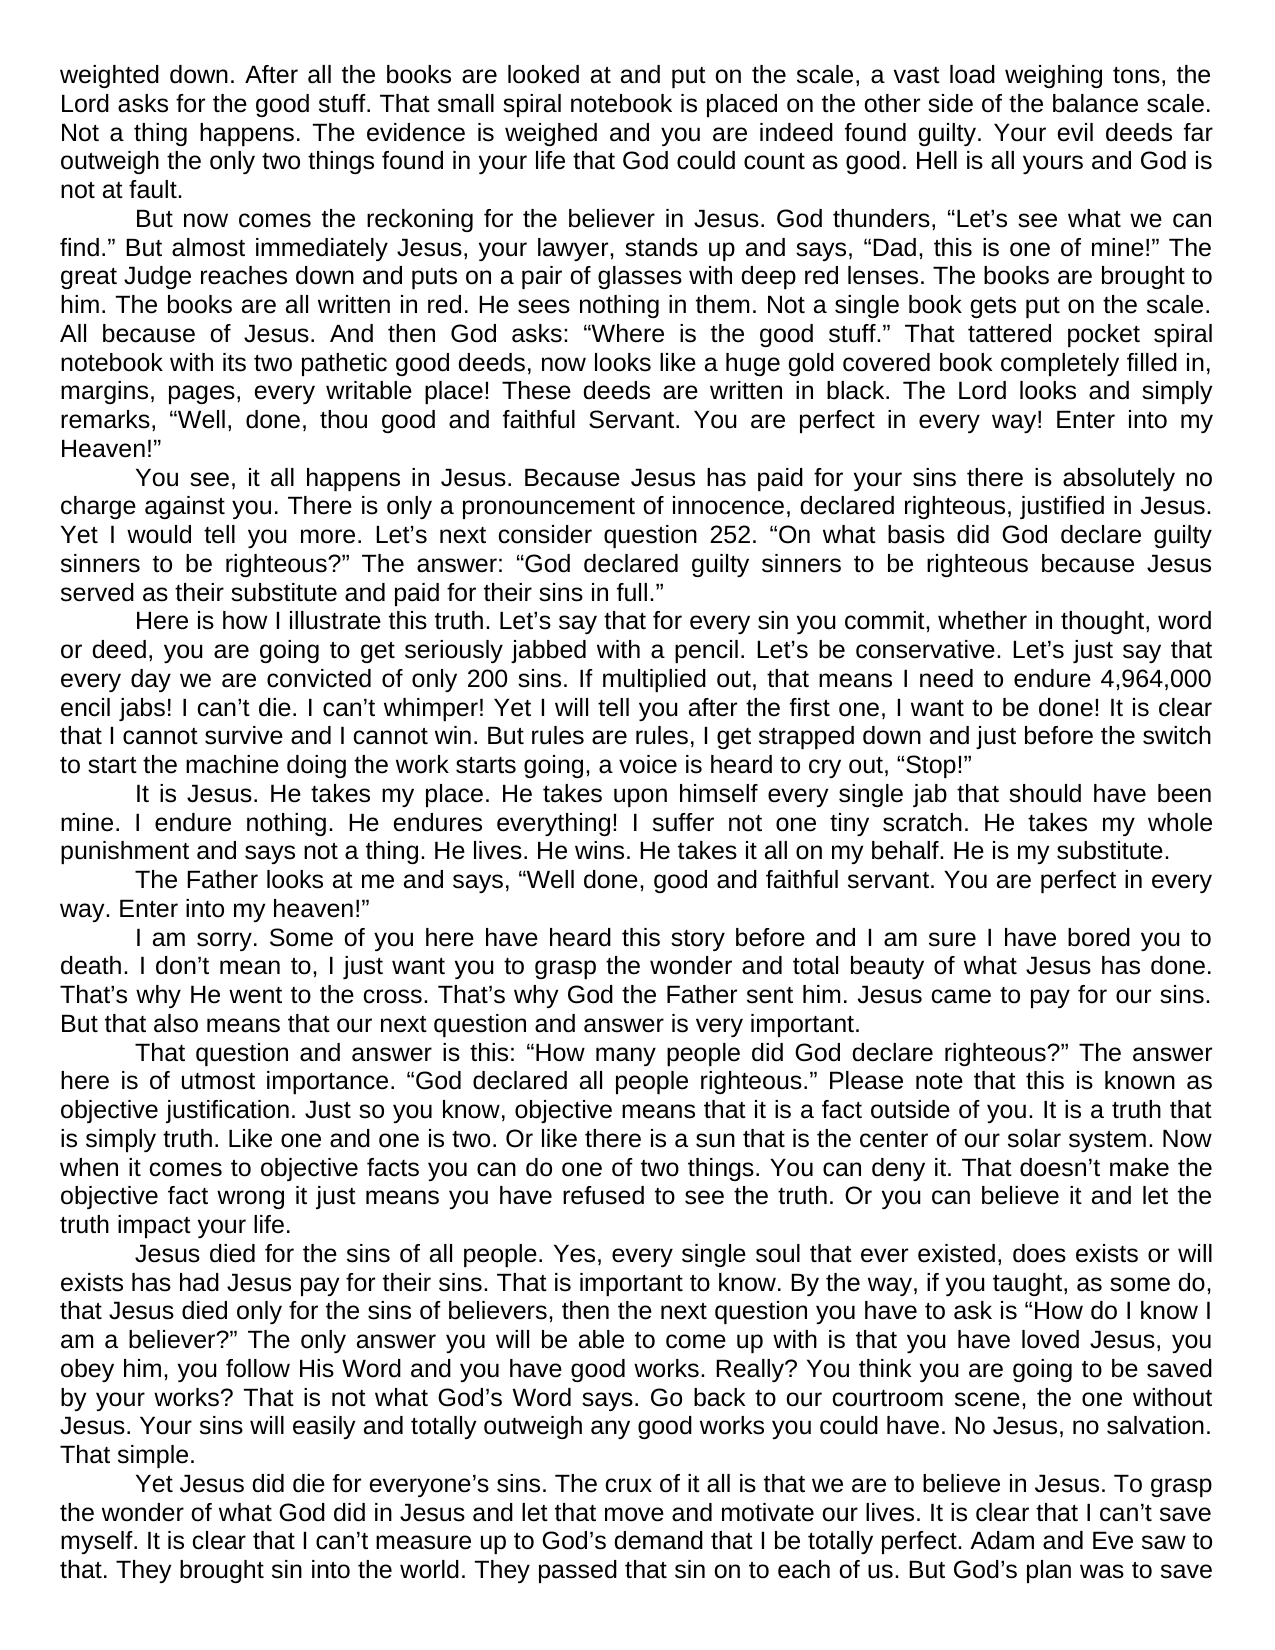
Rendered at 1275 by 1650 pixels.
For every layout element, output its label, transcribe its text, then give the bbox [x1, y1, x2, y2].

text But now comes the reckoning for the believer in Jesus. God thunders, “Let’s see what we can find.” But almost immediately Jesus, your lawyer, stands up and says, “Dad, this is one of mine!” The great Judge reaches down and puts on a pair of glasses with deep red lenses. The books are brought to him. The books are all written in red. He sees nothing in them. Not a single book gets put on the scale. All because of Jesus. And then God asks: “Where is the good stuff.” That tattered pocket spiral notebook with its two pathetic good deeds, now looks like a huge gold covered book completely filled in, margins, pages, every writable place! These deeds are written in black. The Lord looks and simply remarks, “Well, done, thou good and faithful Servant. You are perfect in every way! Enter into my Heaven!” [60, 204, 1215, 462]
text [60, 1469, 1215, 1584]
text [60, 60, 1215, 204]
text I am sorry. Some of you here have heard this story before and I am sure I have bored you to death. I don’t mean to, I just want you to grasp the wonder and total beauty of what Jesus has done. That’s why He went to the cross. That’s why God the Father sent him. Jesus came to pay for our sins. But that also means that our next question and answer is very important. [60, 922, 1215, 1037]
text It is Jesus. He takes my place. He takes upon himself every single jab that should have been mine. I endure nothing. He endures everything! I suffer not one tiny scratch. He takes my whole punishment and says not a thing. He lives. He wins. He takes it all on my behalf. He is my substitute. [60, 779, 1215, 865]
text Jesus died for the sins of all people. Yes, every single soul that ever existed, does exists or will exists has had Jesus pay for their sins. That is important to know. By the way, if you taught, as some do, that Jesus died only for the sins of believers, then the next question you have to ask is “How do I know I am a believer?” The only answer you will be able to come up with is that you have loved Jesus, you obey him, you follow His Word and you have good works. Really? You think you are going to be saved by your works? That is not what God’s Word says. Go back to our courtroom scene, the one without Jesus. Your sins will easily and totally outweigh any good works you could have. No Jesus, no salvation. That simple. [60, 1239, 1215, 1469]
text Here is how I illustrate this truth. Let’s say that for every sin you commit, whether in thought, word or deed, you are going to get seriously jabbed with a pencil. Let’s be conservative. Let’s just say that every day we are convicted of only 200 sins. If multiplied out, that means I need to endure 4,964,000 encil jabs! I can’t die. I can’t whimper! Yet I will tell you after the first one, I want to be done! It is clear that I cannot survive and I cannot win. But rules are rules, I get strapped down and just before the switch to start the machine doing the work starts going, a voice is heard to cry out, “Stop!” [60, 606, 1215, 779]
text The Father looks at me and says, “Well done, good and faithful servant. You are perfect in every way. Enter into my heaven!” [60, 865, 1215, 922]
text That question and answer is this: “How many people did God declare righteous?” The answer here is of utmost importance. “God declared all people righteous.” Please note that this is known as objective justification. Just so you know, objective means that it is a fact outside of you. It is a truth that is simply truth. Like one and one is two. Or like there is a sun that is the center of our solar system. Now when it comes to objective facts you can do one of two things. You can deny it. That doesn’t make the objective fact wrong it just means you have refused to see the truth. Or you can believe it and let the truth impact your life. [60, 1037, 1215, 1239]
text You see, it all happens in Jesus. Because Jesus has paid for your sins there is absolutely no charge against you. There is only a pronouncement of innocence, declared righteous, justified in Jesus. Yet I would tell you more. Let’s next consider question 252. “On what basis did God declare guilty sinners to be righteous?” The answer: “God declared guilty sinners to be righteous because Jesus served as their substitute and paid for their sins in full.” [60, 462, 1215, 606]
